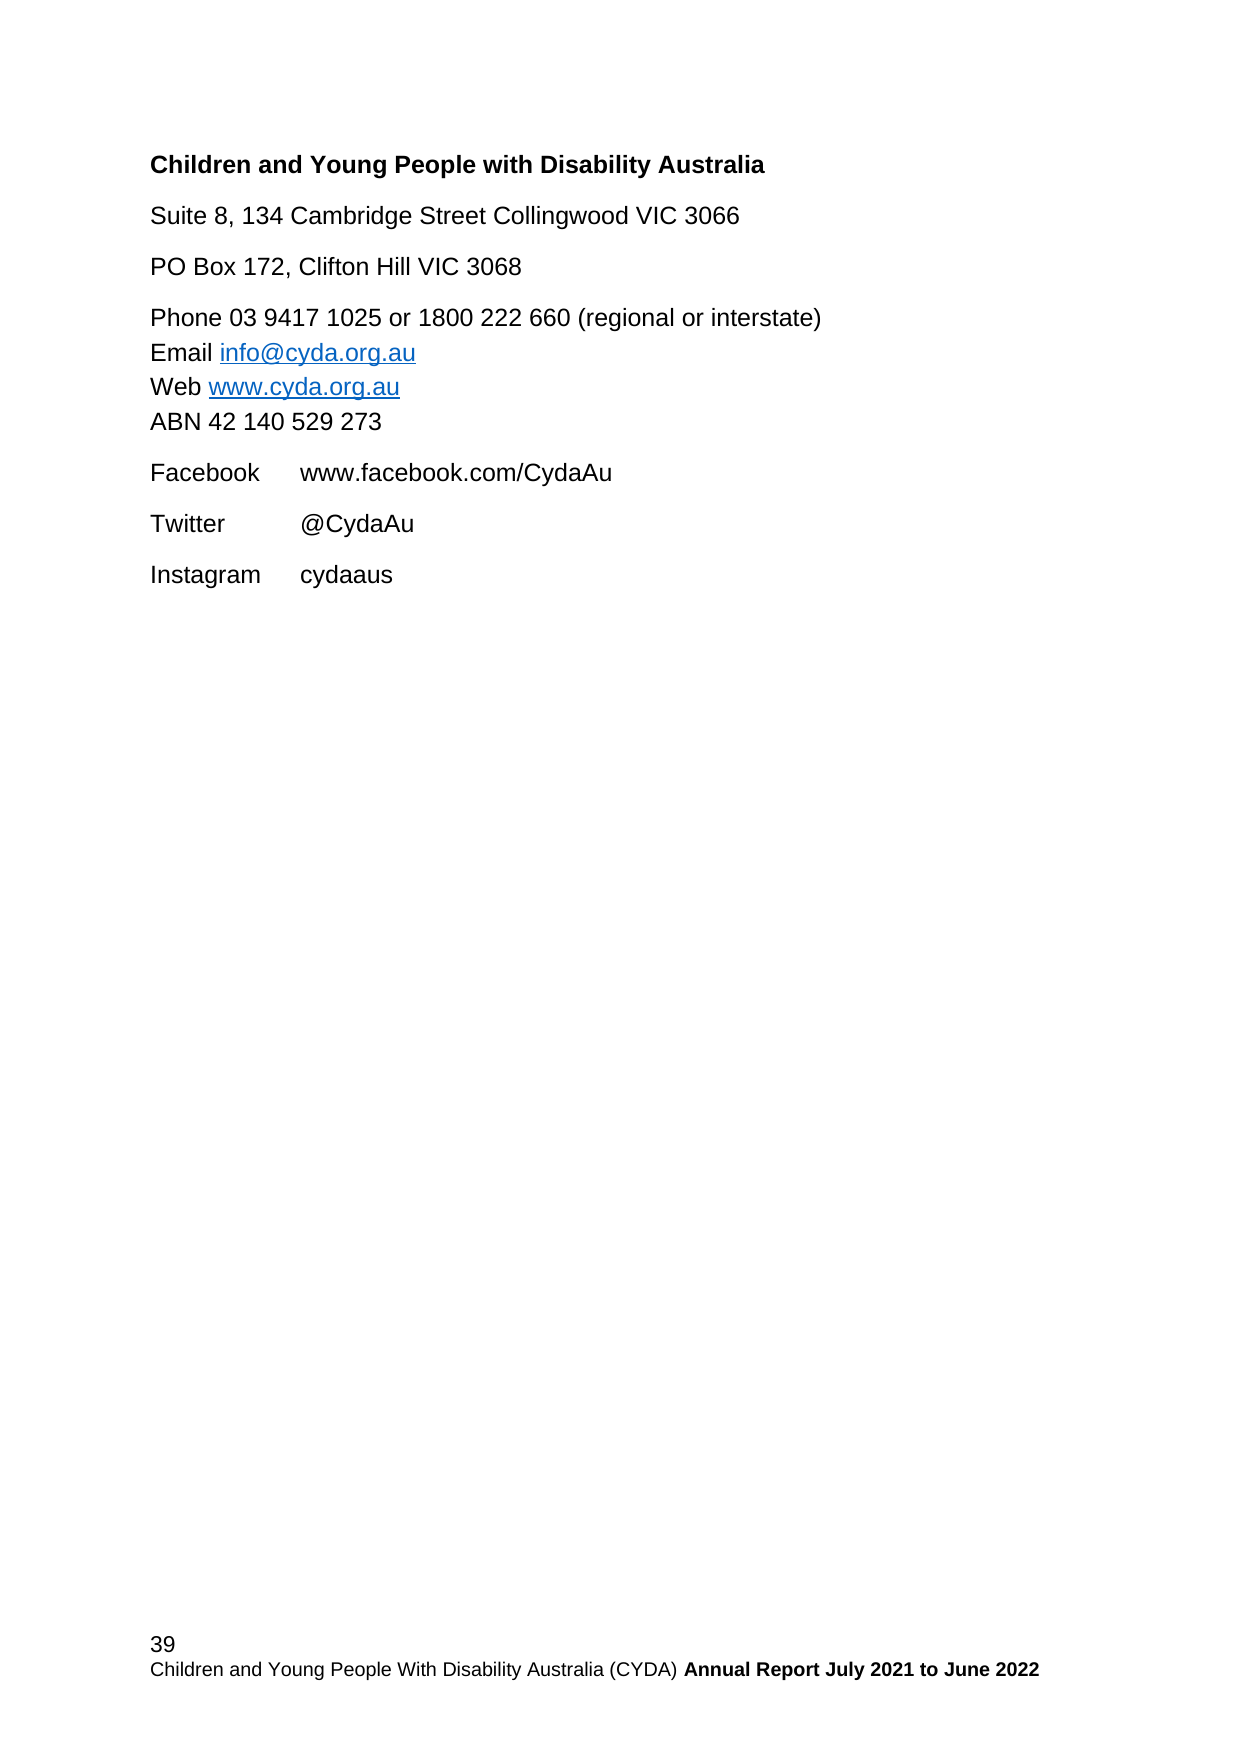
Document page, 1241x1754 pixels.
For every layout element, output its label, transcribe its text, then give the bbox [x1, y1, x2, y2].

text Phone 03 9417 1025 or 1800 222 660 (regional or interstate) Email info@cyda.org.au Web www.cyda.org.au ABN 42 140 529 273 [150, 303, 1095, 436]
text Instagram cydaaus [150, 560, 1095, 589]
text Twitter @CydaAu [150, 509, 1095, 538]
text Suite 8, 134 Cambridge Street Collingwood VIC 3066 [150, 201, 1095, 230]
text PO Box 172, Clifton Hill VIC 3068 [150, 252, 1095, 281]
text Children and Young People with Disability Australia [150, 150, 1095, 179]
text Facebook www.facebook.com/CydaAu [150, 458, 1095, 487]
